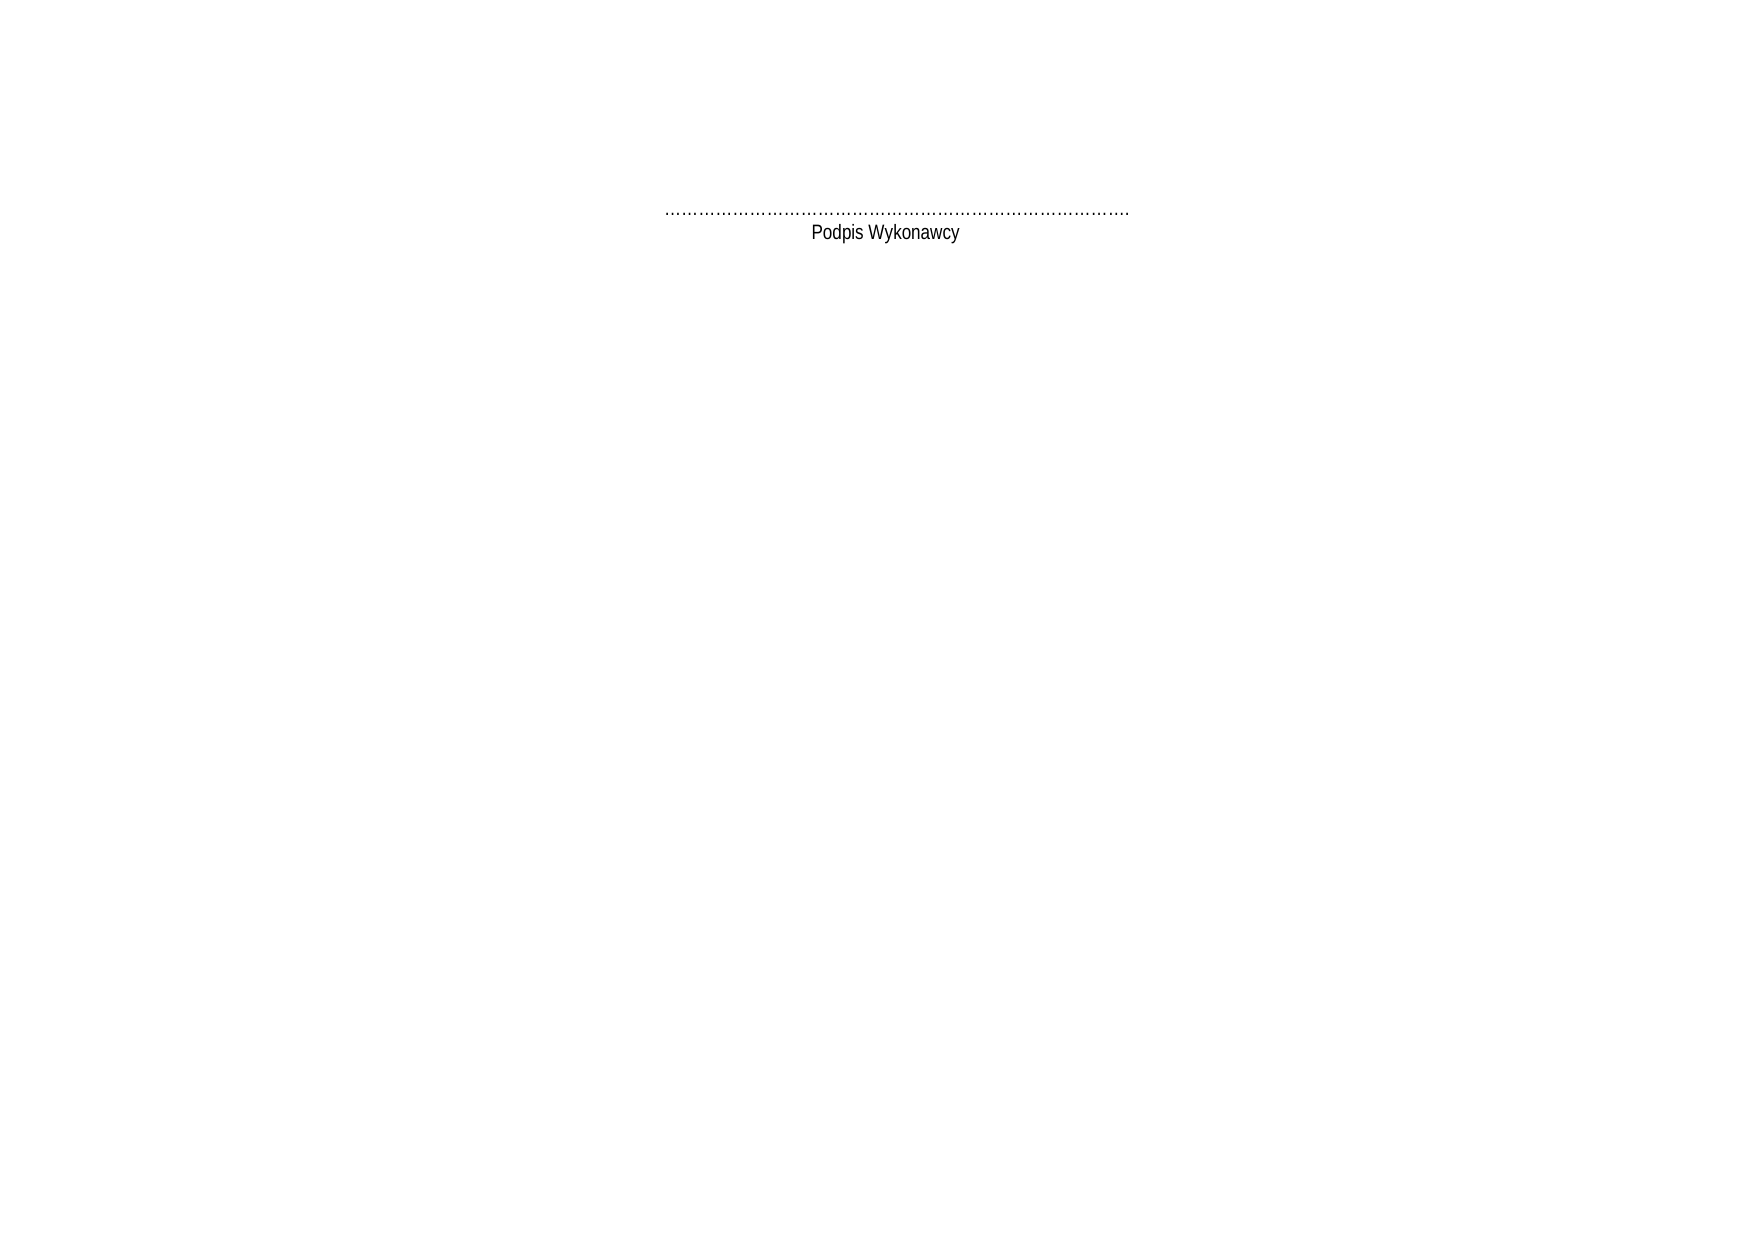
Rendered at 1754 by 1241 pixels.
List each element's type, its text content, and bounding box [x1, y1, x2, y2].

text Podpis Wykonawcy [738, 220, 1606, 244]
text ………………………………………………………………………. [590, 196, 1606, 220]
